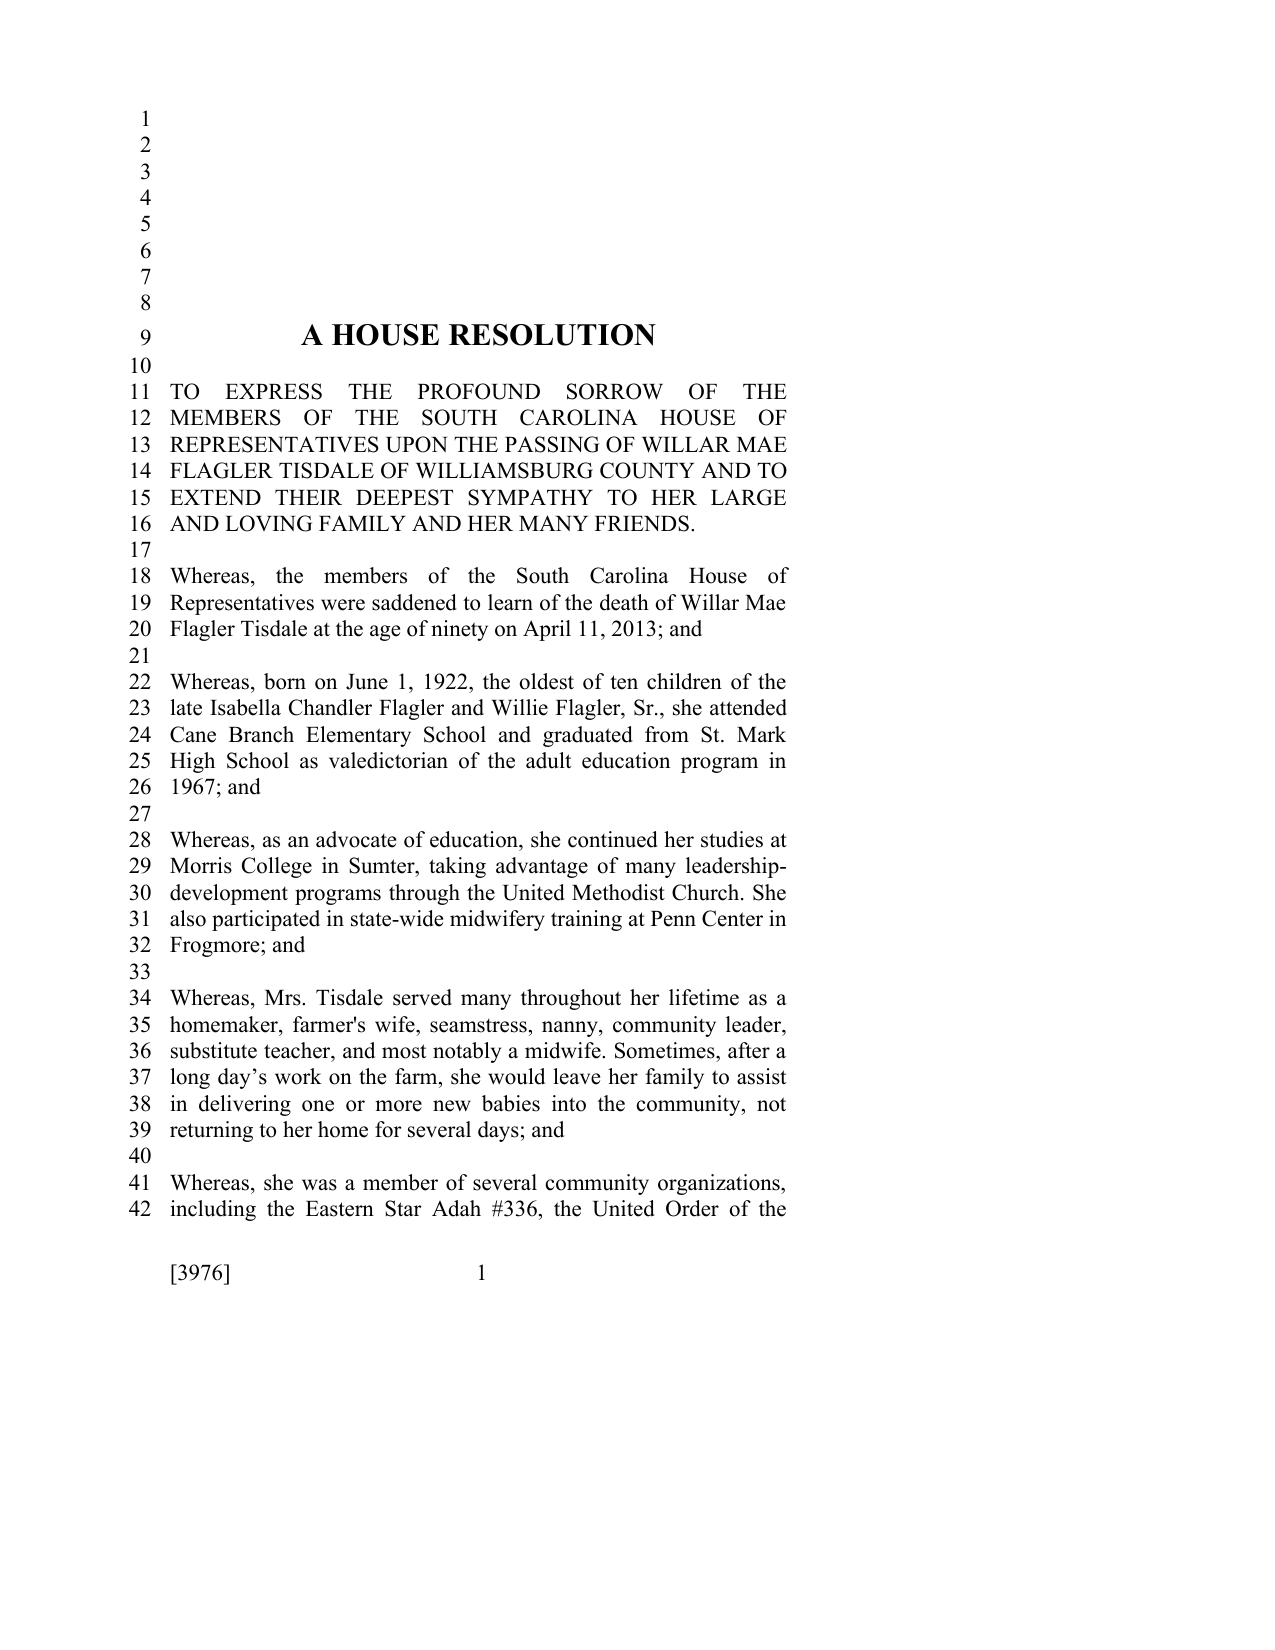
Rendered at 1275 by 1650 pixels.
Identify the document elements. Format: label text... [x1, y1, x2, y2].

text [169, 1169, 787, 1221]
text A HOUSE RESOLUTION [169, 316, 787, 352]
text Whereas, as an advocate of education, she continued her studies at Morris College in Sumter, taking advantage of many leadership-development programs through the United Methodist Church. She also participated in state-wide midwifery training at Penn Center in Frogmore; and [169, 826, 787, 958]
text Whereas, Mrs. Tisdale served many throughout her lifetime as a homemaker, farmer's wife, seamstress, nanny, community leader, substitute teacher, and most notably a midwife. Sometimes, after a long day’s work on the farm, she would leave her family to assist in delivering one or more new babies into the community, not returning to her home for several days; and [169, 984, 787, 1142]
text Whereas, the members of the South Carolina House of Representatives were saddened to learn of the death of Willar Mae Flagler Tisdale at the age of ninety on April 11, 2013; and [169, 563, 787, 642]
text TO EXPRESS THE PROFOUND SORROW OF THE MEMBERS OF THE SOUTH CAROLINA HOUSE OF REPRESENTATIVES UPON THE PASSING OF WILLAR MAE FLAGLER TISDALE OF WILLIAMSBURG COUNTY AND TO EXTEND THEIR DEEPEST SYMPATHY TO HER LARGE AND LOVING FAMILY AND HER MANY FRIENDS. [169, 378, 787, 536]
text Whereas, born on June 1, 1922, the oldest of ten children of the late Isabella Chandler Flagler and Willie Flagler, Sr., she attended Cane Branch Elementary School and graduated from St. Mark High School as valedictorian of the adult education program in 1967; and [169, 668, 787, 800]
